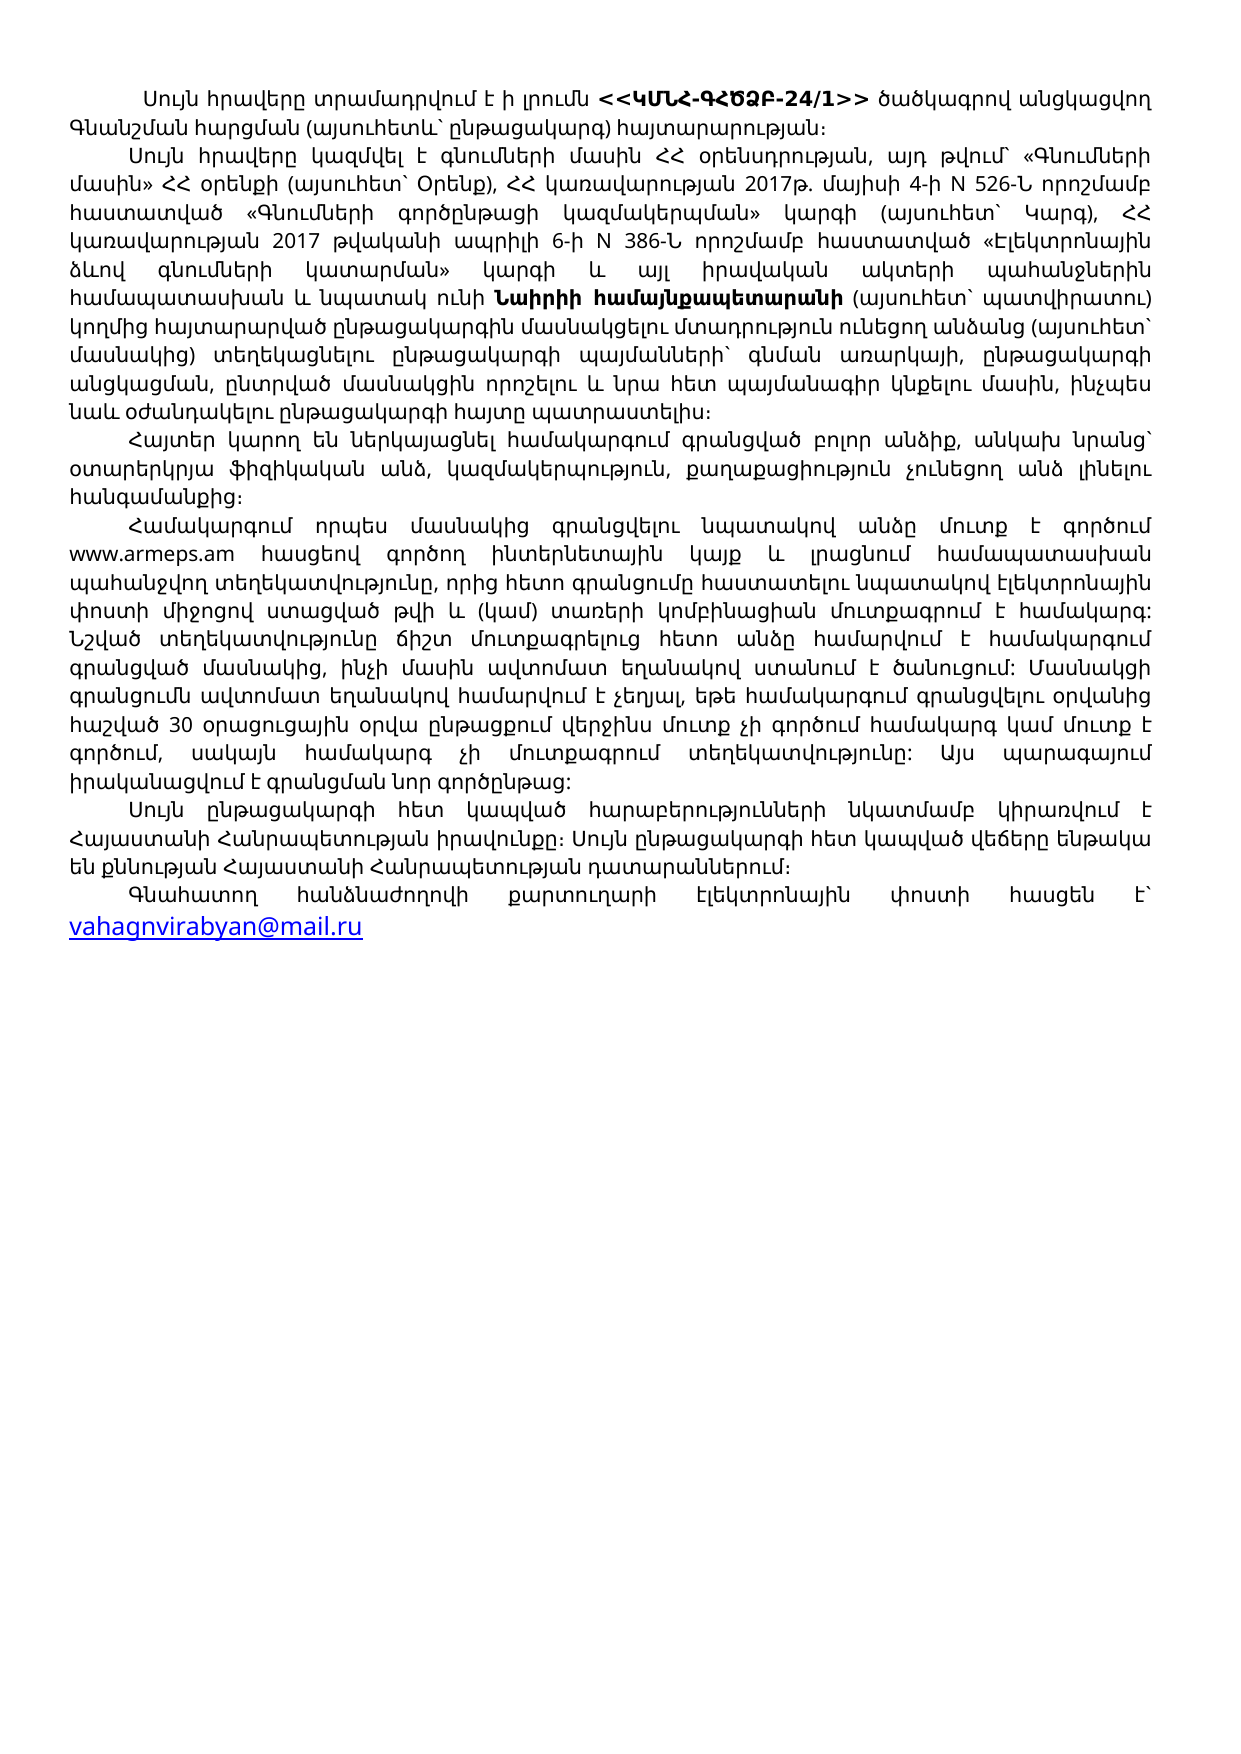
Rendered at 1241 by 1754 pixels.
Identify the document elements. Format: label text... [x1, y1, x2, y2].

text Սույն հրավերը տրամադրվում է ի լրումն <<ԿՄՆՀ-ԳՀԾՁԲ-24/1>> ծածկագրով անցկացվող Գնանշման հարցման (այսուհետև` ընթացակարգ) հայտարարության։ [69, 84, 1152, 141]
text Գնահատող հանձնաժողովի քարտուղարի էլեկտրոնային փոստի հասցեն է` vahagnvirabyan@mail.ru [69, 881, 1152, 943]
text Սույն ընթացակարգի հետ կապված հարաբերությունների նկատմամբ կիրառվում է Հայաստանի Հանրապետության իրավունքը։ Սույն ընթացակարգի հետ կապված վեճերը ենթակա են քննության Հայաստանի Հանրապետության դատարաններում։ [69, 795, 1152, 881]
text Համակարգում որպես մասնակից գրանցվելու նպատակով անձը մուտք է գործում www.armeps.am հասցեով գործող ինտերնետային կայք և լրացնում համապատասխան պահանջվող տեղեկատվությունը, որից հետո գրանցումը հաստատելու նպատակով էլեկտրոնային փոստի միջոցով ստացված թվի և (կամ) տառերի կոմբինացիան մուտքագրում է համակարգ: Նշված տեղեկատվությունը ճիշտ մուտքագրելուց հետո անձը համարվում է համակարգում գրանցված մասնակից, ինչի մասին ավտոմատ եղանակով ստանում է ծանուցում: Մասնակցի գրանցումն ավտոմատ եղանակով համարվում է չեղյալ, եթե համակարգում գրանցվելու օրվանից հաշված 30 օրացուցային օրվա ընթացքում վերջինս մուտք չի գործում համակարգ կամ մուտք է գործում, սակայն համակարգ չի մուտքագրում տեղեկատվությունը: Այս պարագայում իրականացվում է գրանցման նոր գործընթաց: [69, 511, 1152, 795]
text Սույն հրավերը կազմվել է գնումների մասին ՀՀ օրենսդրության, այդ թվում` «Գնումների մասին» ՀՀ օրենքի (այսուհետ` Օրենք), ՀՀ կառավարության 2017թ. մայիսի 4-ի N 526-Ն որոշմամբ հաստատված «Գնումների գործընթացի կազմակերպման» կարգի (այսուհետ` Կարգ), ՀՀ կառավարության 2017 թվականի ապրիլի 6-ի N 386-Ն որոշմամբ հաստատված «Էլեկտրոնային ձևով գնումների կատարման» կարգի և այլ իրավական ակտերի պահանջներին համապատասխան և նպատակ ունի Նաիրիի համայնքապետարանի (այսուհետ` պատվիրատու) կողմից հայտարարված ընթացակարգին մասնակցելու մտադրություն ունեցող անձանց (այսուհետ` մասնակից) տեղեկացնելու ընթացակարգի պայմանների` գնման առարկայի, ընթացակարգի անցկացման, ընտրված մասնակցին որոշելու և նրա հետ պայմանագիր կնքելու մասին, ինչպես նաև օժանդակելու ընթացակարգի հայտը պատրաստելիս։ [69, 141, 1152, 426]
text Հայտեր կարող են ներկայացնել համակարգում գրանցված բոլոր անձիք, անկախ նրանց` օտարերկրյա ֆիզիկական անձ, կազմակերպություն, քաղաքացիություն չունեցող անձ լինելու հանգամանքից։ [69, 426, 1152, 511]
